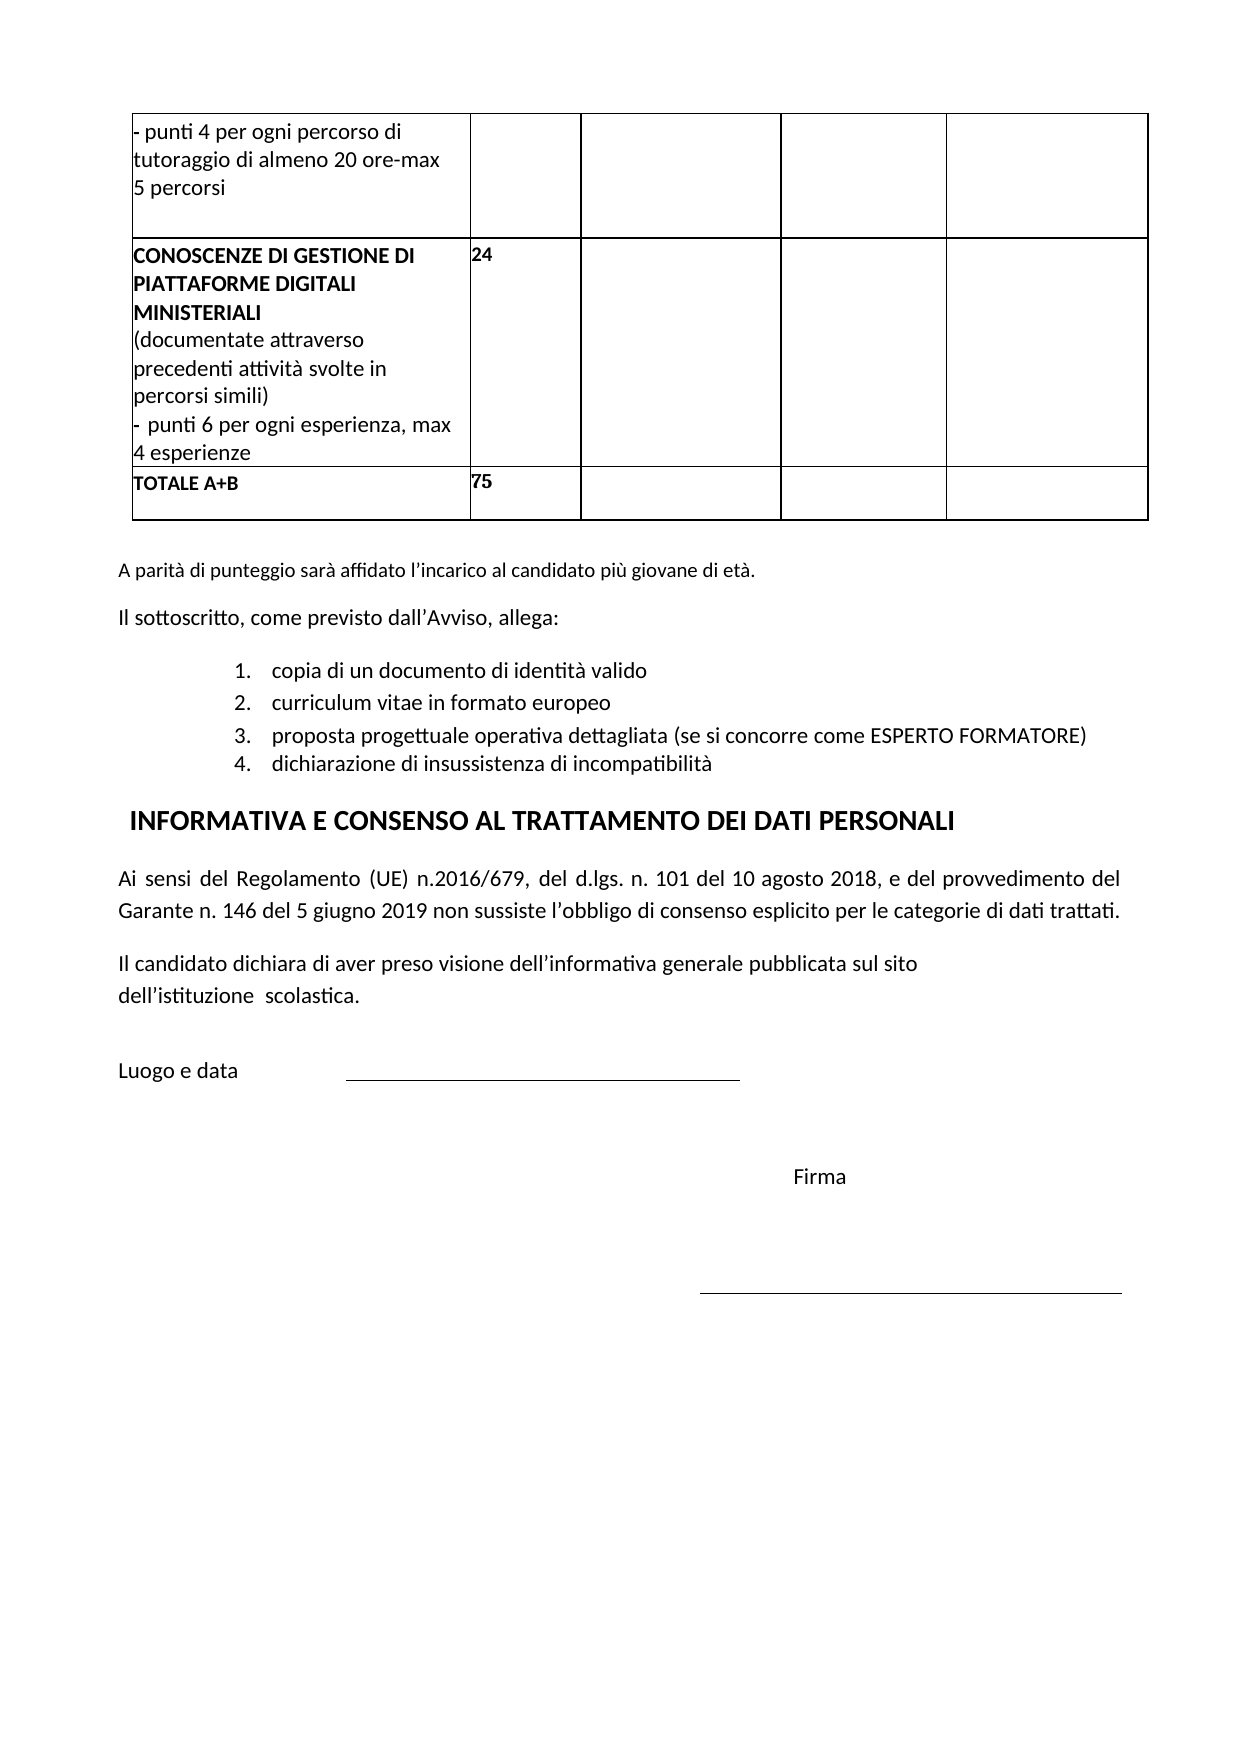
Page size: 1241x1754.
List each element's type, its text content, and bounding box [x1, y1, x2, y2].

table_header [471, 114, 580, 237]
text Firma [118, 1162, 846, 1190]
table_cell TOTALE A+B [133, 467, 470, 519]
list dichiarazione di insussistenza di incompatibilità [234, 749, 1122, 777]
text INFORMATIVA E CONSENSO AL TRATTAMENTO DEI DATI PERSONALI [118, 802, 966, 838]
table_cell 24 [471, 239, 580, 466]
list curriculum vitae in formato europeo [234, 688, 1122, 717]
table_cell [947, 239, 1147, 466]
text Il candidato dichiara di aver preso visione dell’informativa generale pubblicata sul sito dell’istituzione scolastica. [118, 949, 1059, 1009]
table_header [582, 114, 780, 237]
table_header - punti 4 per ogni percorso di tutoraggio di almeno 20 ore-max 5 percorsi [133, 114, 470, 237]
table_header [782, 114, 946, 237]
text A parità di punteggio sarà affidato l’incarico al candidato più giovane di età. [118, 557, 1122, 583]
table_header [947, 114, 1147, 237]
text Ai sensi del Regolamento (UE) n.2016/679, del d.lgs. n. 101 del 10 agosto 2018, e del provvedimento del Garante n. 146 del 5 giugno 2019 non sussiste l’obbligo di consenso esplicito per le categorie di dati trattati. [118, 864, 1122, 924]
table_cell CONOSCENZE DI GESTIONE DI PIATTAFORME DIGITALI MINISTERIALI (documentate attraverso precedenti attività svolte in percorsi simili) - punti 6 per ogni esperienza, max 4 esperienze [133, 239, 470, 466]
text Il sottoscritto, come previsto dall’Avviso, allega: [118, 603, 1122, 631]
table_cell 75 [471, 467, 580, 519]
list copia di un documento di identità valido [234, 656, 1122, 684]
table_cell [782, 239, 946, 466]
table_cell [582, 467, 780, 519]
table_cell [582, 239, 780, 466]
table_cell [782, 467, 946, 519]
table_cell [947, 467, 1147, 519]
text Luogo e data [118, 1056, 1122, 1084]
list proposta progettuale operativa dettagliata (se si concorre come ESPERTO FORMATORE) [234, 721, 1122, 749]
